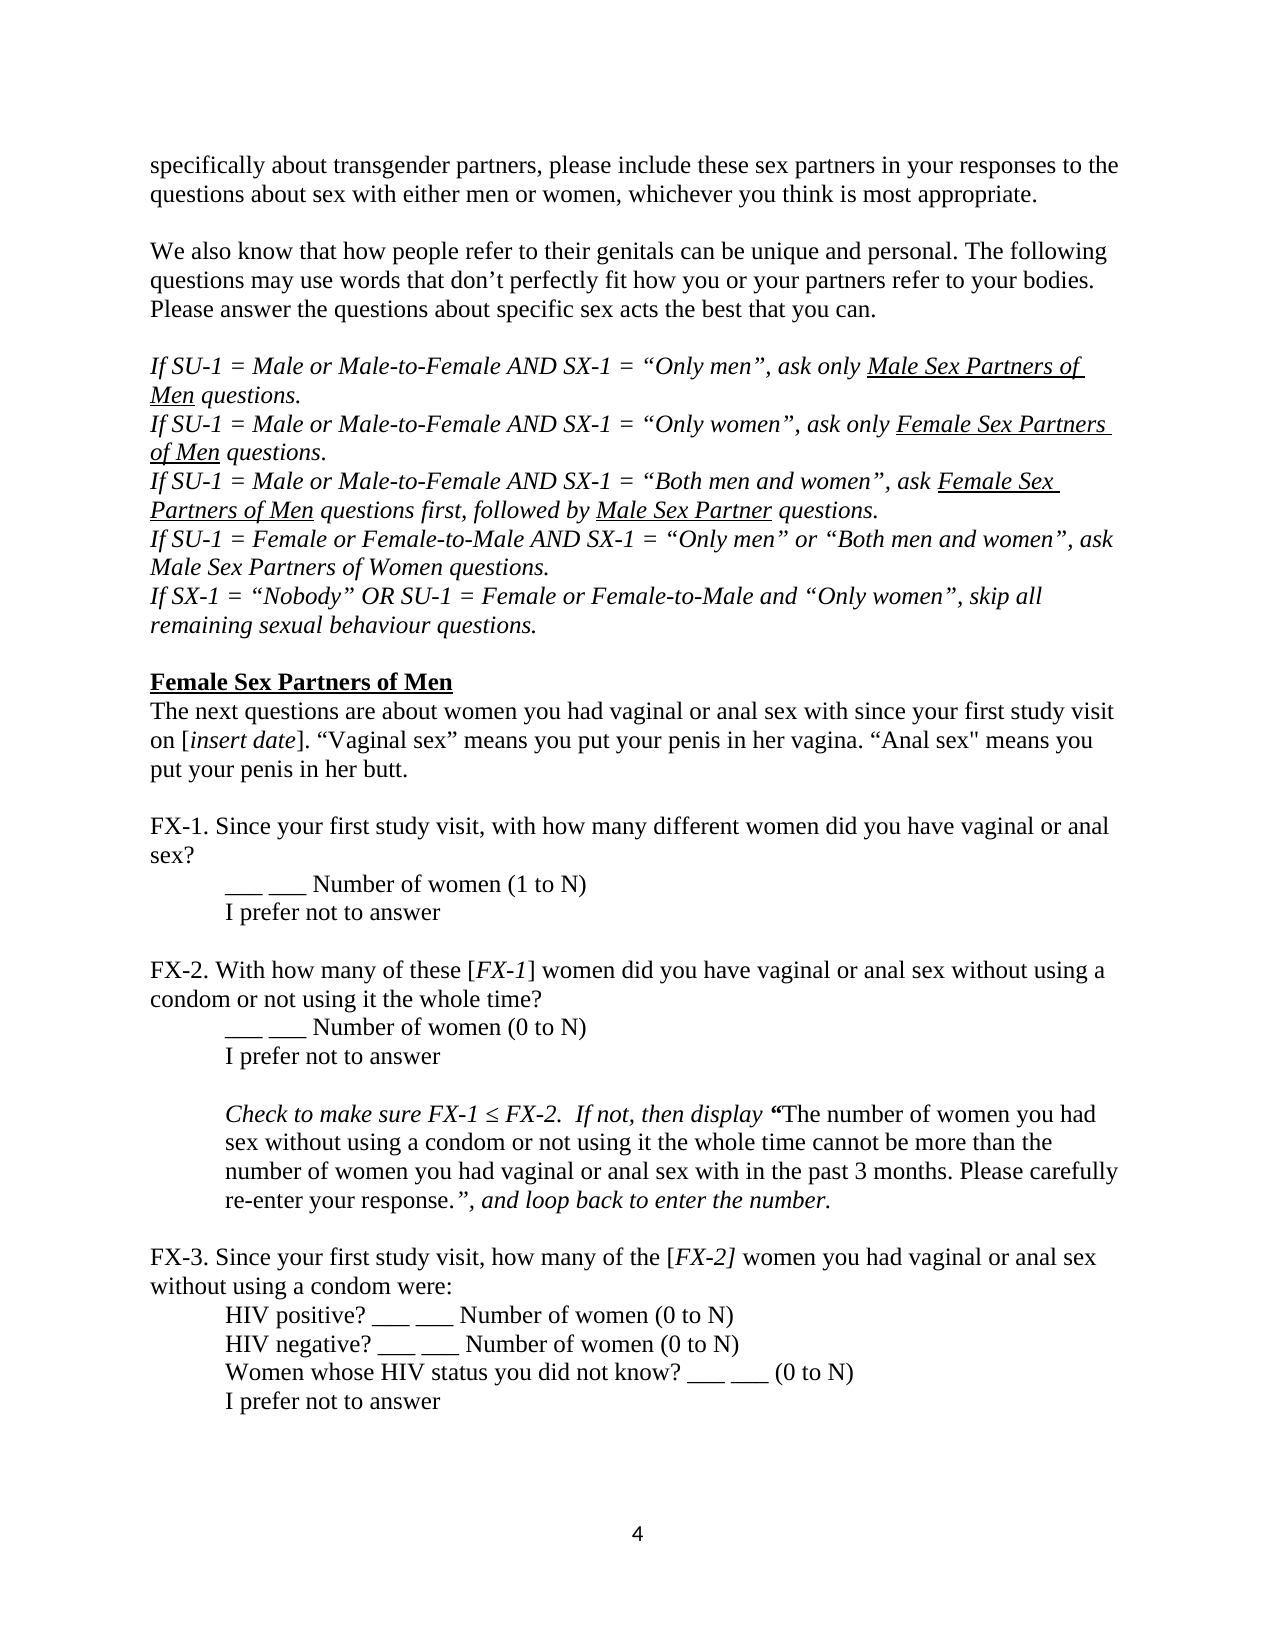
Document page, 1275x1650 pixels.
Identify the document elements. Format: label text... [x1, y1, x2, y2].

text If SU-1 = Female or Female-to-Male AND SX-1 = “Only men” or “Both men and women”, ask Male Sex Partners of Women questions. [150, 524, 1125, 581]
text FX-3. Since your first study visit, how many of the [FX-2] women you had vaginal or anal sex without using a condom were: [150, 1242, 1125, 1300]
text We also know that how people refer to their genitals can be unique and personal. The following questions may use words that don’t perfectly fit how you or your partners refer to your bodies. Please answer the questions about specific sex acts the best that you can. [150, 236, 1125, 322]
text I prefer not to answer [150, 897, 1125, 926]
text Check to make sure FX-1 ≤ FX-2. If not, then display “The number of women you had sex without using a condom or not using it the whole time cannot be more than the number of women you had vaginal or anal sex with in the past 3 months. Please carefully re-enter your response.”, and loop back to enter the number. [225, 1099, 1125, 1214]
text ___ ___ Number of women (0 to N) [150, 1012, 1125, 1041]
text Women whose HIV status you did not know? ___ ___ (0 to N) [150, 1357, 1125, 1386]
text HIV negative? ___ ___ Number of women (0 to N) [150, 1329, 1125, 1357]
text The next questions are about women you had vaginal or anal sex with since your first study visit on [insert date]. “Vaginal sex” means you put your penis in her vagina. “Anal sex" means you put your penis in her butt. [150, 696, 1125, 782]
text ___ ___ Number of women (1 to N) [150, 869, 1125, 897]
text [150, 150, 1125, 207]
text FX-1. Since your first study visit, with how many different women did you have vaginal or anal sex? [150, 811, 1125, 869]
text Female Sex Partners of Men [150, 667, 1125, 696]
text If SU-1 = Male or Male-to-Female AND SX-1 = “Both men and women”, ask Female Sex Partners of Men questions first, followed by Male Sex Partner questions. [150, 466, 1125, 524]
text HIV positive? ___ ___ Number of women (0 to N) [150, 1300, 1125, 1329]
text If SX-1 = “Nobody” OR SU-1 = Female or Female-to-Male and “Only women”, skip all remaining sexual behaviour questions. [150, 581, 1125, 639]
text If SU-1 = Male or Male-to-Female AND SX-1 = “Only women”, ask only Female Sex Partners of Men questions. [150, 409, 1125, 466]
text FX-2. With how many of these [FX-1] women did you have vaginal or anal sex without using a condom or not using it the whole time? [150, 955, 1125, 1012]
text If SU-1 = Male or Male-to-Female AND SX-1 = “Only men”, ask only Male Sex Partners of Men questions. [150, 351, 1125, 409]
text I prefer not to answer [150, 1386, 1125, 1415]
text I prefer not to answer [150, 1041, 1125, 1070]
